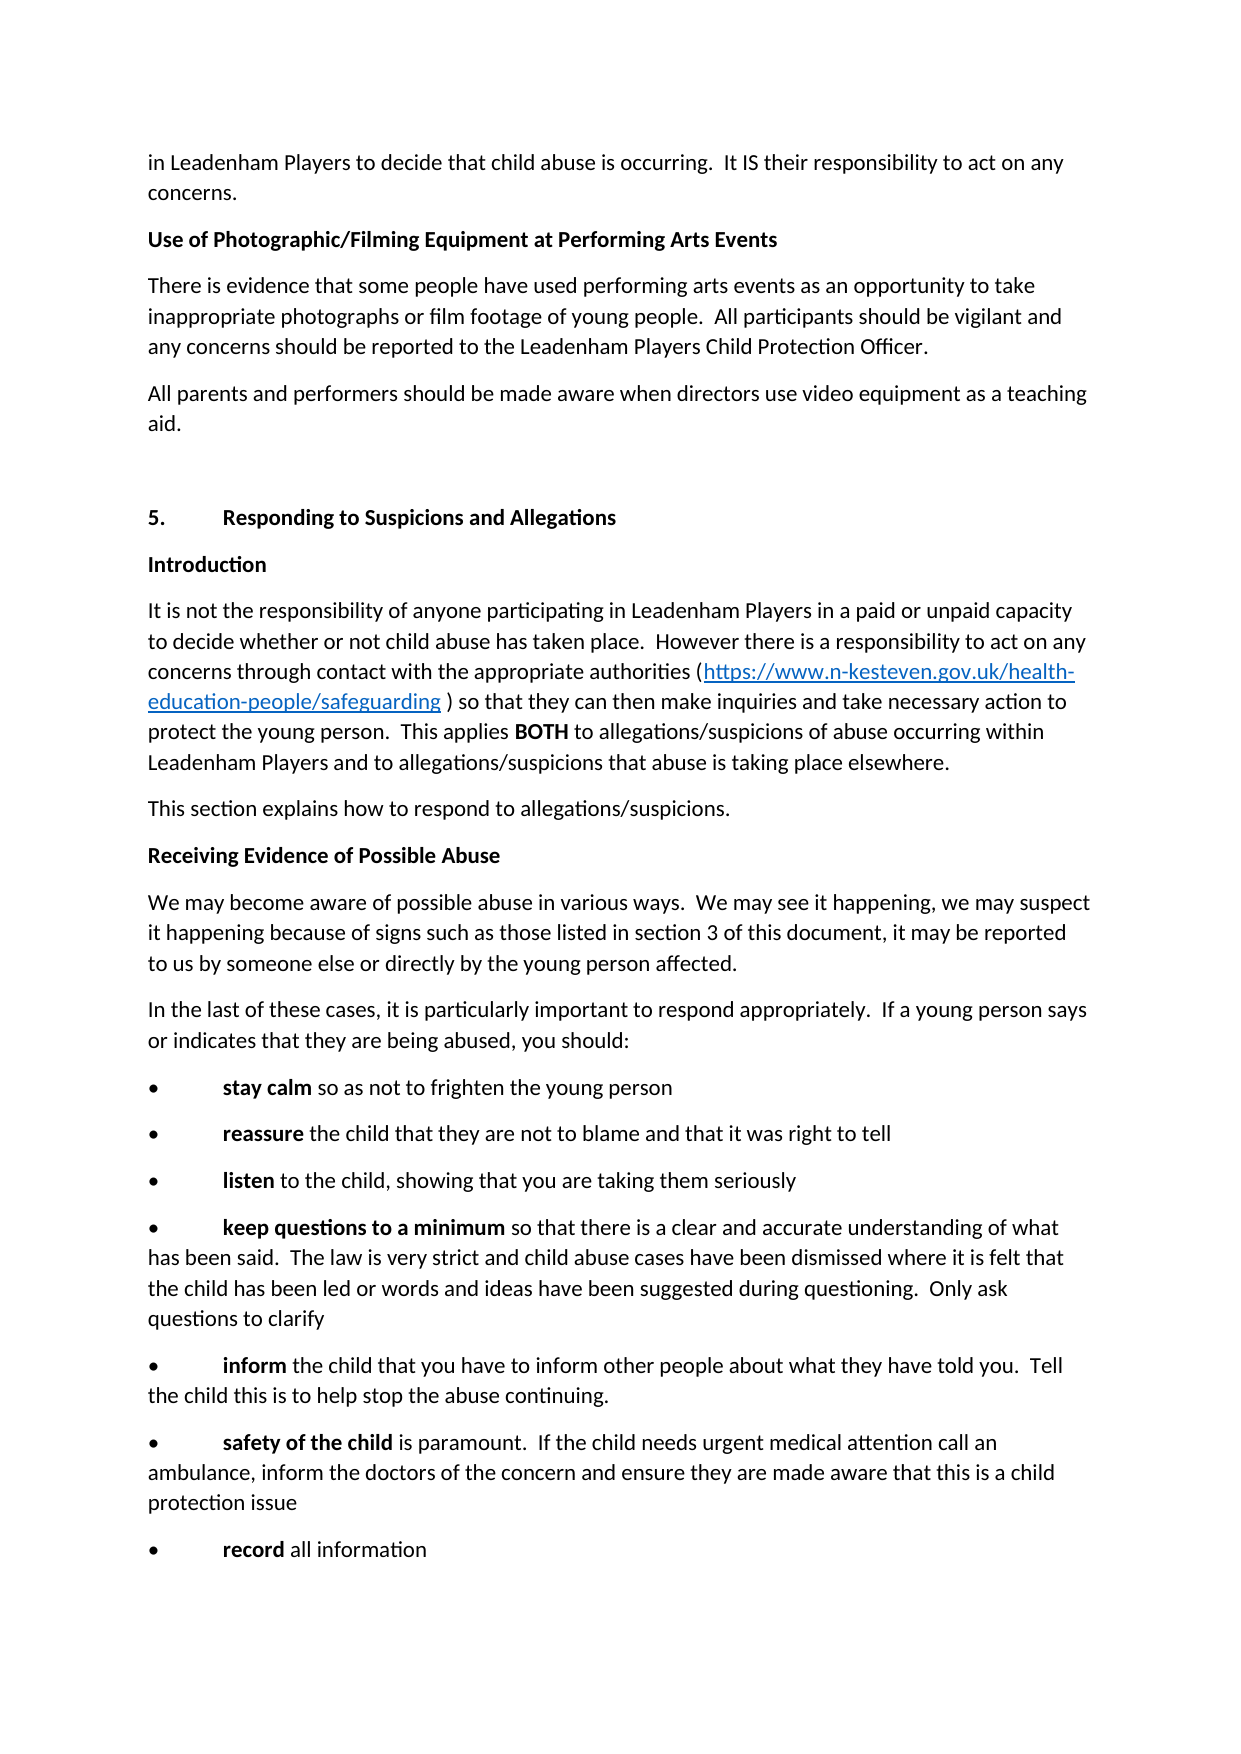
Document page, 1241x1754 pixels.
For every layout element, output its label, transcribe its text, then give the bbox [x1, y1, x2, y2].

text All parents and performers should be made aware when directors use video equipment as a teaching aid. [148, 379, 1093, 437]
text • reassure the child that they are not to blame and that it was right to tell [148, 1119, 1093, 1147]
text It is not the responsibility of anyone participating in Leadenham Players in a paid or unpaid capacity to decide whether or not child abuse has taken place. However there is a responsibility to act on any concerns through contact with the appropriate authorities (https://www.n-kesteven.gov.uk/health-education-people/safeguarding ) so that they can then make inquiries and take necessary action to protect the young person. This applies BOTH to allegations/suspicions of abuse occurring within Leadenham Players and to allegations/suspicions that abuse is taking place elsewhere. [148, 597, 1093, 776]
text Receiving Evidence of Possible Abuse [148, 841, 1093, 869]
text • stay calm so as not to frighten the young person [148, 1073, 1093, 1101]
text This section explains how to respond to allegations/suspicions. [148, 794, 1093, 822]
text Introduction [148, 550, 1093, 578]
text We may become aware of possible abuse in various ways. We may see it happening, we may suspect it happening because of signs such as those listed in section 3 of this document, it may be reported to us by someone else or directly by the young person affected. [148, 888, 1093, 977]
text There is evidence that some people have used performing arts events as an opportunity to take inappropriate photographs or film footage of young people. All participants should be vigilant and any concerns should be reported to the Leadenham Players Child Protection Officer. [148, 272, 1093, 360]
list Responding to Suspicions and Allegations [148, 503, 1093, 531]
text • record all information [148, 1535, 1093, 1563]
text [148, 148, 1093, 206]
text • inform the child that you have to inform other people about what they have told you. Tell the child this is to help stop the abuse continuing. [148, 1351, 1093, 1409]
text • listen to the child, showing that you are taking them seriously [148, 1166, 1093, 1194]
text Use of Photographic/Filming Equipment at Performing Arts Events [148, 225, 1093, 253]
text • safety of the child is paramount. If the child needs urgent medical attention call an ambulance, inform the doctors of the concern and ensure they are made aware that this is a child protection issue [148, 1428, 1093, 1516]
text • keep questions to a minimum so that there is a clear and accurate understanding of what has been said. The law is very strict and child abuse cases have been dismissed where it is felt that the child has been led or words and ideas have been suggested during questioning. Only ask questions to clarify [148, 1213, 1093, 1332]
text In the last of these cases, it is particularly important to respond appropriately. If a young person says or indicates that they are being abused, you should: [148, 996, 1093, 1054]
